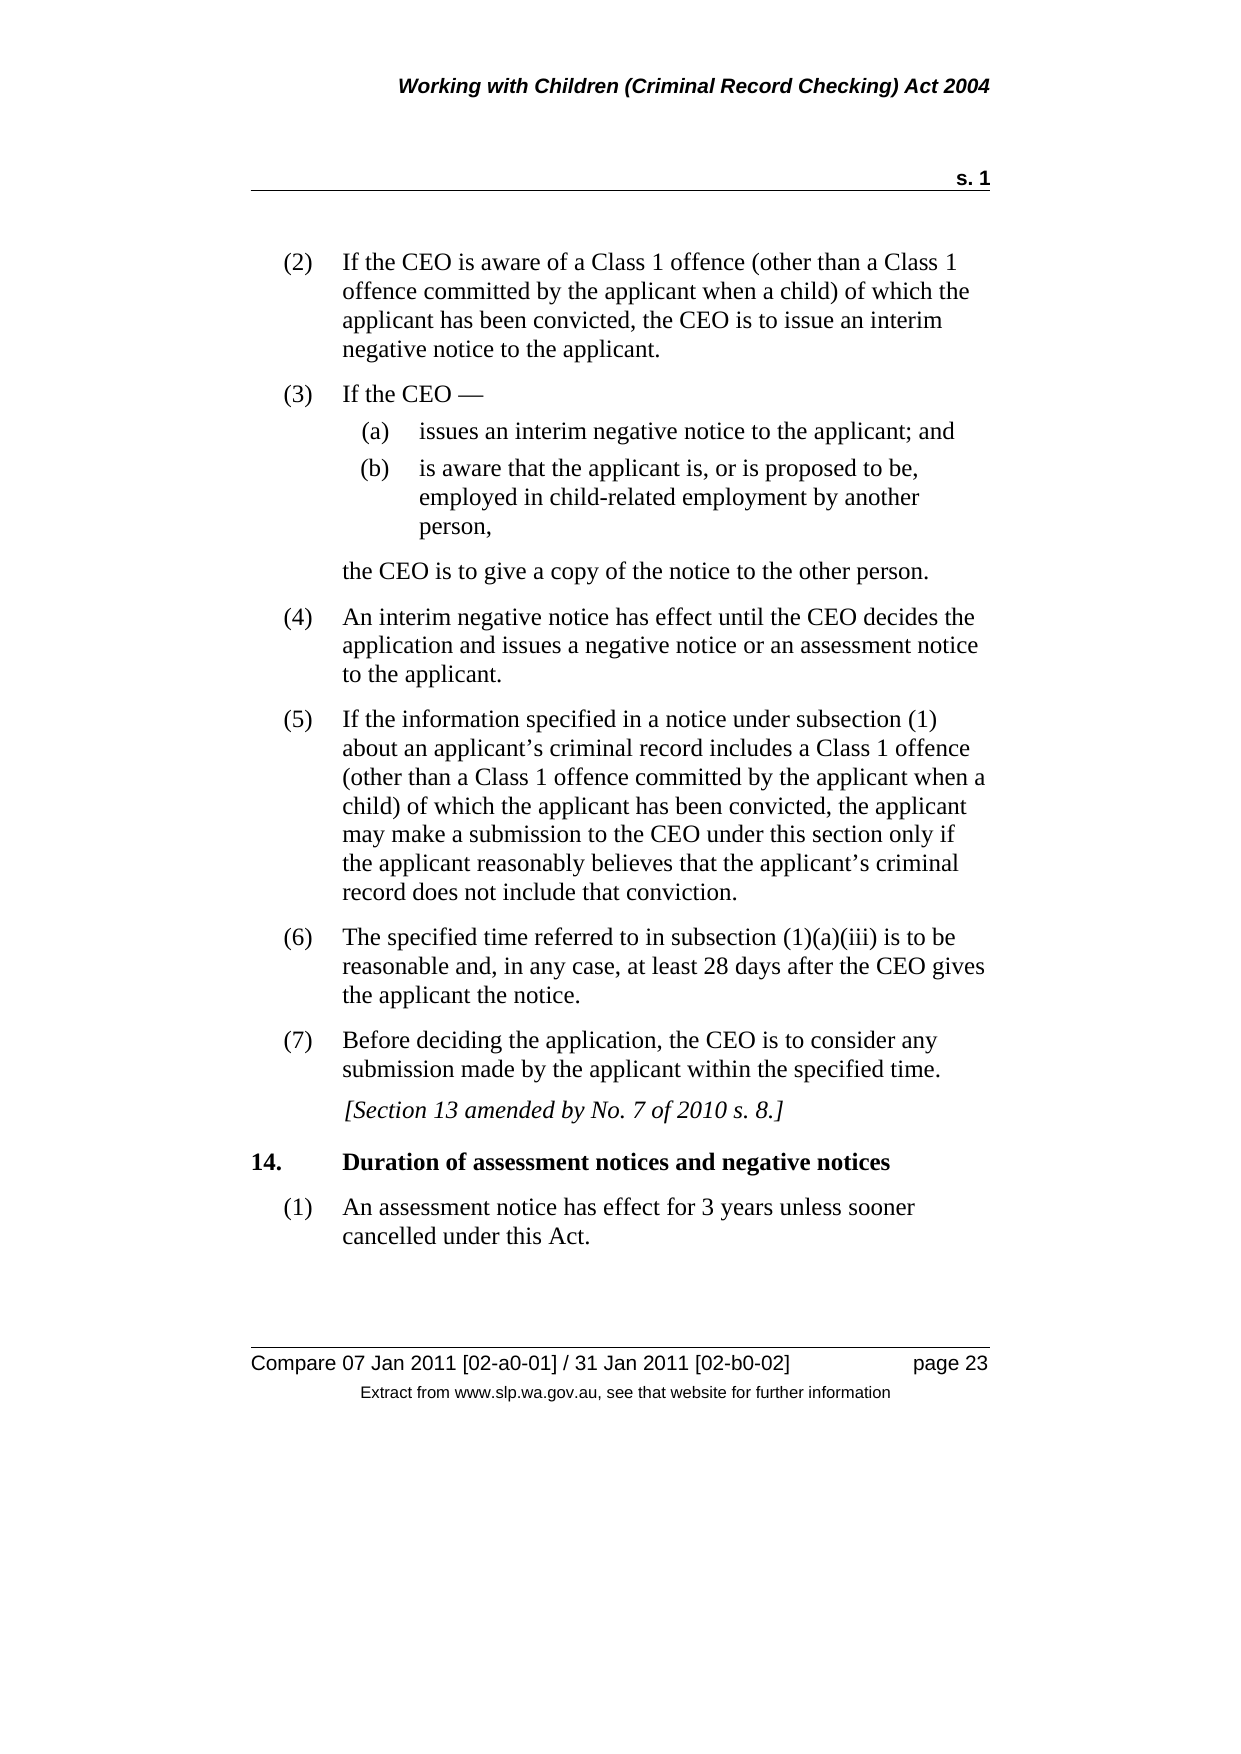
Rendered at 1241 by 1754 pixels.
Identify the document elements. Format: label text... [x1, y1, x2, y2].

text (6) The specified time referred to in subsection (1)(a)(iii) is to be reasonable and, in any case, at least 28 days after the CEO gives the applicant the notice. [251, 922, 990, 1009]
text (3) If the CEO — [251, 379, 990, 408]
text (1) An assessment notice has effect for 3 years unless sooner cancelled under this Act. [251, 1192, 990, 1250]
text (a) issues an interim negative notice to the applicant; and [251, 416, 990, 445]
text (b) is aware that the applicant is, or is proposed to be, employed in child-related employment by another person, [251, 453, 990, 539]
text [Section 13 amended by No. 7 of 2010 s. 8.] [251, 1095, 990, 1124]
text (2) If the CEO is aware of a Class 1 offence (other than a Class 1 offence committed by the applicant when a child) of which the applicant has been convicted, the CEO is to issue an interim negative notice to the applicant. [251, 247, 990, 362]
text (7) Before deciding the application, the CEO is to consider any submission made by the applicant within the specified time. [251, 1025, 990, 1083]
text (5) If the information specified in a notice under subsection (1) about an applicant’s criminal record includes a Class 1 offence (other than a Class 1 offence committed by the applicant when a child) of which the applicant has been convicted, the applicant may make a submission to the CEO under this section only if the applicant reasonably believes that the applicant’s criminal record does not include that conviction. [251, 704, 990, 906]
text the CEO is to give a copy of the notice to the other person. [251, 556, 990, 585]
subtitle 14. Duration of assessment notices and negative notices [251, 1147, 990, 1176]
text (4) An interim negative notice has effect until the CEO decides the application and issues a negative notice or an assessment notice to the applicant. [251, 602, 990, 688]
